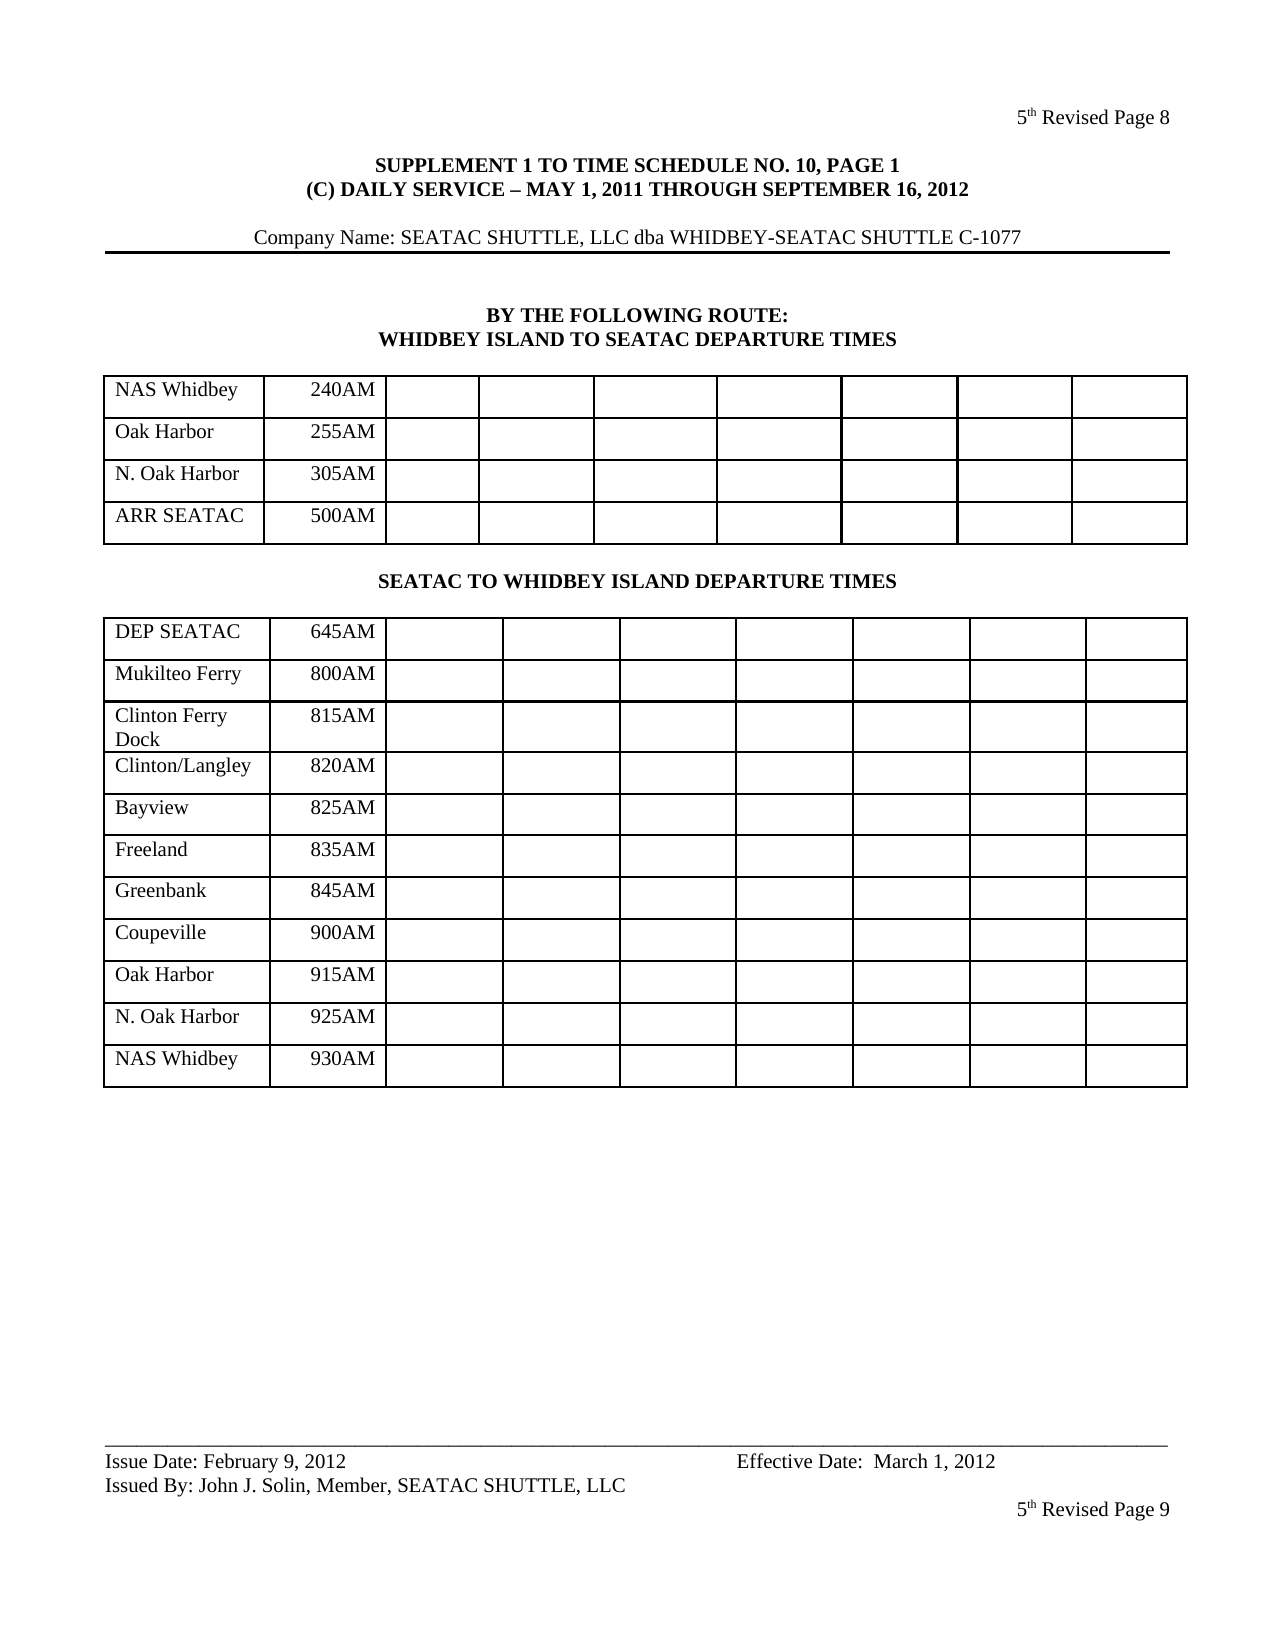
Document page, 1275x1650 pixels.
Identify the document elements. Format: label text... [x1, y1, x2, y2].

table_header [737, 619, 852, 658]
table_header [387, 377, 478, 417]
table_cell [480, 461, 593, 501]
table_cell [971, 836, 1085, 876]
table_cell 915AM [271, 962, 385, 1002]
table_cell NAS Whidbey [105, 1046, 269, 1086]
table_cell [1087, 962, 1186, 1002]
table_cell [621, 703, 735, 751]
table_cell [621, 920, 735, 960]
table_cell Oak Harbor [105, 419, 263, 459]
table_header [971, 619, 1085, 658]
table_cell [843, 419, 956, 459]
table_cell [504, 795, 619, 834]
table_header [718, 377, 840, 417]
table_cell [504, 661, 619, 700]
text 5th Revised Page 8 [105, 105, 1170, 129]
table_cell [971, 795, 1085, 834]
table_cell [387, 1046, 502, 1086]
text Company Name: SEATAC SHUTTLE, LLC dba WHIDBEY-SEATAC SHUTTLE C-1077 [105, 225, 1170, 251]
table_cell [387, 1004, 502, 1044]
table_cell [504, 703, 619, 751]
text ______________________________________________________________________________________________________ [105, 1424, 1170, 1449]
table_cell [737, 1046, 852, 1086]
table_cell [718, 503, 840, 542]
table_cell [1087, 920, 1186, 960]
table_cell [971, 1004, 1085, 1044]
table_header [504, 619, 619, 658]
table_cell Mukilteo Ferry [105, 661, 269, 700]
text Issue Date: February 9, 2012 Effective Date: March 1, 2012 [105, 1449, 1170, 1473]
text SEATAC TO WHIDBEY ISLAND DEPARTURE TIMES [105, 568, 1170, 593]
text SUPPLEMENT 1 TO TIME SCHEDULE NO. 10, PAGE 1 [105, 153, 1170, 177]
table_cell [854, 836, 969, 876]
table_cell [971, 878, 1085, 918]
table_cell [1087, 1004, 1186, 1044]
table_cell [621, 962, 735, 1002]
table_header 645AM [271, 619, 385, 658]
table_header [1087, 619, 1186, 658]
table_cell [737, 920, 852, 960]
table_cell [971, 1046, 1085, 1086]
table_cell [1073, 503, 1186, 542]
text (C) DAILY SERVICE – MAY 1, 2011 THROUGH SEPTEMBER 16, 2012 [105, 177, 1170, 201]
table_header [595, 377, 716, 417]
table_cell [737, 962, 852, 1002]
table_cell [621, 753, 735, 792]
table_cell [1073, 461, 1186, 501]
table_cell [737, 878, 852, 918]
table_cell 305AM [265, 461, 385, 501]
table_cell [854, 661, 969, 700]
table_cell [959, 461, 1071, 501]
table_cell 255AM [265, 419, 385, 459]
table_cell 835AM [271, 836, 385, 876]
table_cell [737, 661, 852, 700]
table_cell Bayview [105, 795, 269, 834]
table_header NAS Whidbey [105, 377, 263, 417]
table_cell Coupeville [105, 920, 269, 960]
table_cell [387, 753, 502, 792]
table_cell [854, 795, 969, 834]
table_cell [387, 703, 502, 751]
table_cell [737, 753, 852, 792]
table_cell [480, 503, 593, 542]
table_cell [595, 503, 716, 542]
table_cell [971, 920, 1085, 960]
table_cell [504, 1004, 619, 1044]
table_cell [595, 419, 716, 459]
table_cell [387, 419, 478, 459]
table_header [843, 377, 956, 417]
table_cell [480, 419, 593, 459]
table_header 240AM [265, 377, 385, 417]
table_cell [718, 461, 840, 501]
table_cell [737, 795, 852, 834]
text 5th Revised Page 9 [105, 1497, 1170, 1521]
table_cell [621, 1004, 735, 1044]
table_cell [504, 878, 619, 918]
table_cell [1087, 661, 1186, 700]
table_cell [854, 878, 969, 918]
table_cell 500AM [265, 503, 385, 542]
table_cell [595, 461, 716, 501]
table_cell [387, 920, 502, 960]
table_cell [854, 920, 969, 960]
table_cell N. Oak Harbor [105, 1004, 269, 1044]
text WHIDBEY ISLAND TO SEATAC DEPARTURE TIMES [105, 327, 1170, 351]
table_cell [1087, 836, 1186, 876]
table_header [480, 377, 593, 417]
table_cell [737, 836, 852, 876]
table_cell 930AM [271, 1046, 385, 1086]
table_cell [1073, 419, 1186, 459]
table_cell [387, 503, 478, 542]
table_cell 800AM [271, 661, 385, 700]
table_cell [387, 661, 502, 700]
table_cell [387, 962, 502, 1002]
table_cell ARR SEATAC [105, 503, 263, 542]
table_header [959, 377, 1071, 417]
table_cell N. Oak Harbor [105, 461, 263, 501]
table_cell [959, 419, 1071, 459]
text BY THE FOLLOWING ROUTE: [105, 303, 1170, 327]
table_cell [971, 962, 1085, 1002]
table_cell [621, 878, 735, 918]
table_cell Clinton Ferry Dock [105, 703, 269, 751]
table_cell [504, 753, 619, 792]
table_cell 815AM [271, 703, 385, 751]
table_cell 925AM [271, 1004, 385, 1044]
table_cell [1087, 1046, 1186, 1086]
table_header [387, 619, 502, 658]
text Issued By: John J. Solin, Member, SEATAC SHUTTLE, LLC [105, 1473, 1170, 1497]
table_cell [621, 836, 735, 876]
table_cell [737, 1004, 852, 1044]
table_cell [504, 920, 619, 960]
table_cell 845AM [271, 878, 385, 918]
table_cell [1087, 795, 1186, 834]
table_cell 900AM [271, 920, 385, 960]
table_cell [854, 703, 969, 751]
table_cell [843, 503, 956, 542]
table_cell 820AM [271, 753, 385, 792]
table_header DEP SEATAC [105, 619, 269, 658]
table_cell [854, 962, 969, 1002]
table_cell [1087, 703, 1186, 751]
table_header [854, 619, 969, 658]
table_cell Greenbank [105, 878, 269, 918]
table_cell Oak Harbor [105, 962, 269, 1002]
table_cell [504, 962, 619, 1002]
table_cell Clinton/Langley [105, 753, 269, 792]
table_cell [504, 1046, 619, 1086]
table_cell [971, 753, 1085, 792]
table_cell [621, 1046, 735, 1086]
table_cell [621, 661, 735, 700]
table_cell [854, 753, 969, 792]
table_cell [737, 703, 852, 751]
table_cell [971, 661, 1085, 700]
table_cell [854, 1004, 969, 1044]
table_header [621, 619, 735, 658]
table_cell [1087, 878, 1186, 918]
table_cell [843, 461, 956, 501]
table_header [1073, 377, 1186, 417]
table_cell [621, 795, 735, 834]
table_cell [387, 795, 502, 834]
table_cell 825AM [271, 795, 385, 834]
table_cell [504, 836, 619, 876]
table_cell [854, 1046, 969, 1086]
table_cell [959, 503, 1071, 542]
table_cell [387, 878, 502, 918]
table_cell Freeland [105, 836, 269, 876]
table_cell [1087, 753, 1186, 792]
table_cell [387, 461, 478, 501]
table_cell [971, 703, 1085, 751]
table_cell [718, 419, 840, 459]
table_cell [387, 836, 502, 876]
